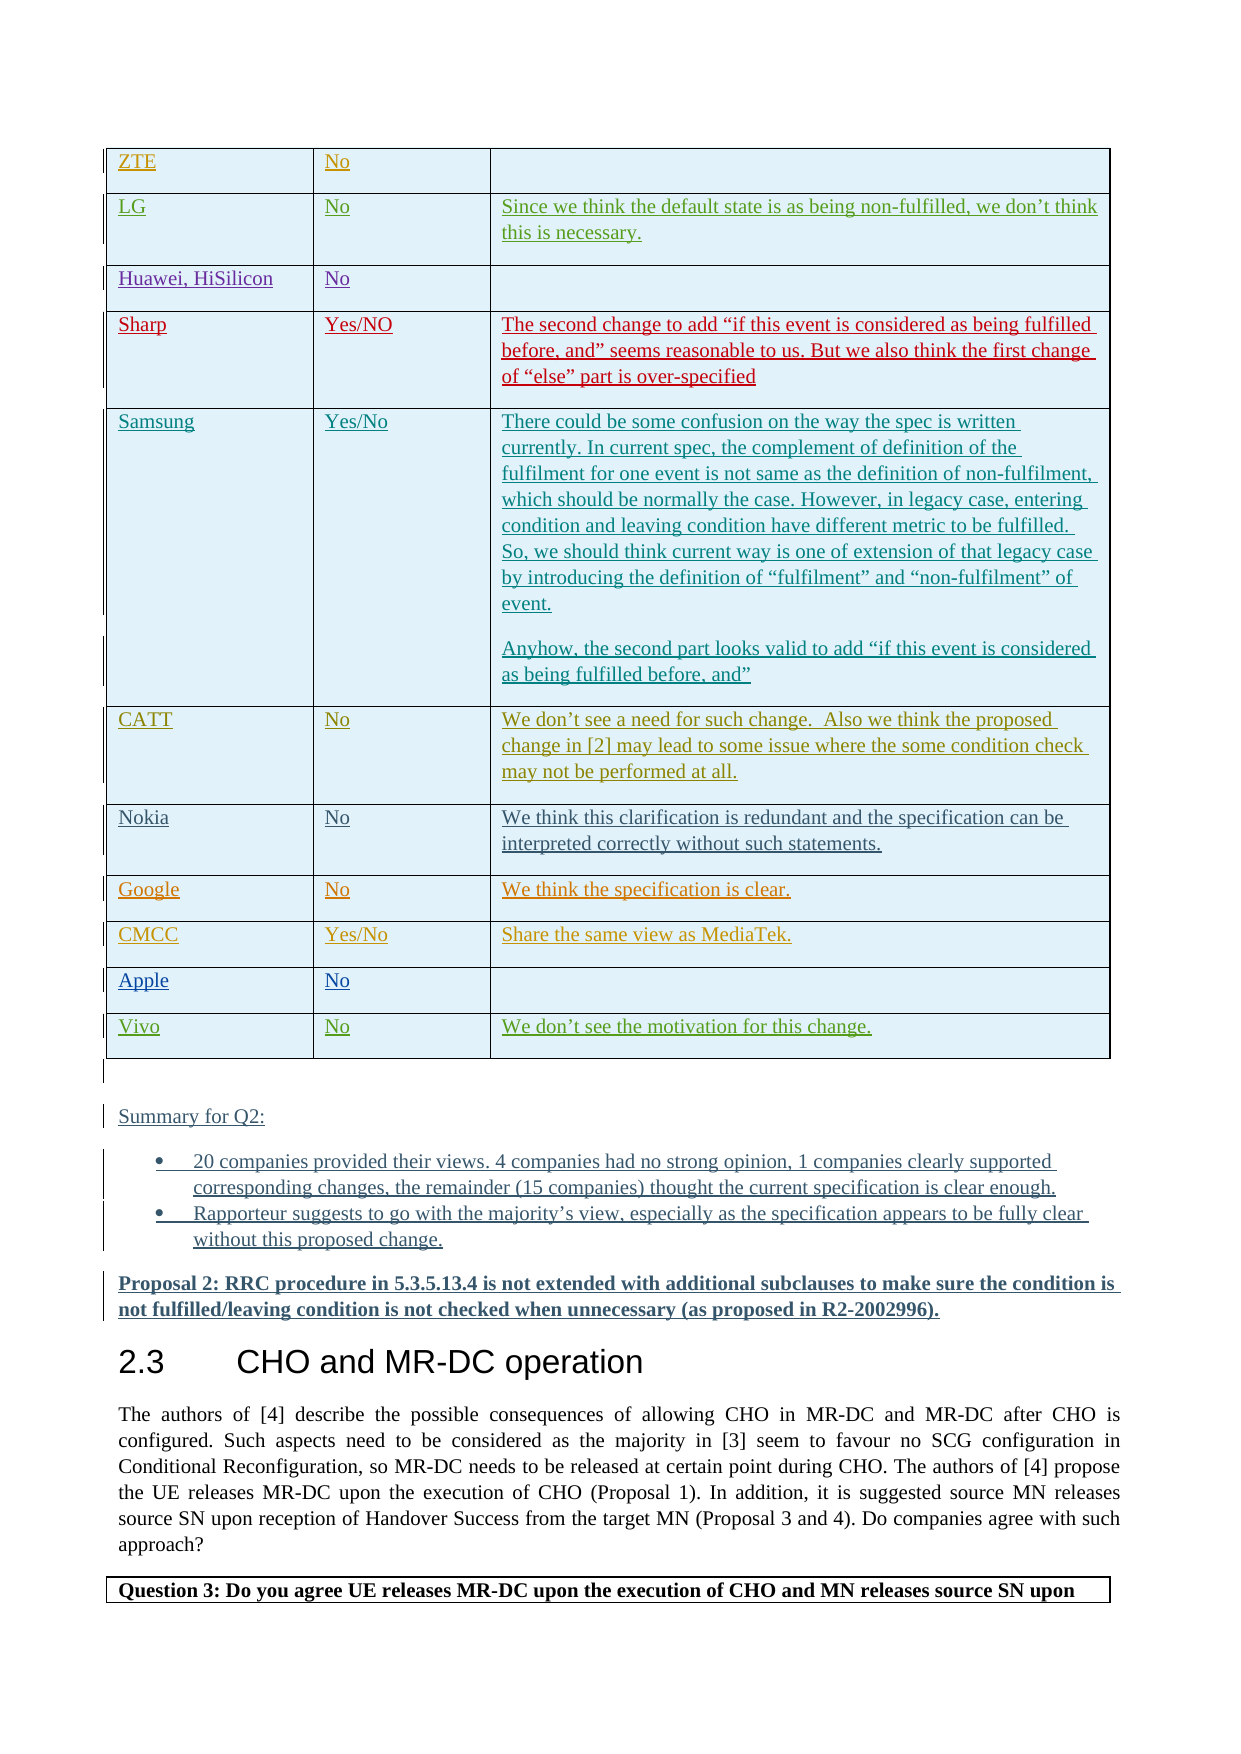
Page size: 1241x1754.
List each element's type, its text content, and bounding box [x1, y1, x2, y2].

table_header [107, 1578, 1109, 1602]
subtitle 2.3 CHO and MR-DC operation [118, 1342, 1122, 1380]
text The authors of [4] describe the possible consequences of allowing CHO in MR-DC and MR-DC after CHO is configured. Such aspects need to be considered as the majority in [3] seem to favour no SCG configuration in Conditional Reconfiguration, so MR-DC needs to be released at certain point during CHO. The authors of [4] propose the UE releases MR-DC upon the execution of CHO (Proposal 1). In addition, it is suggested source MN releases source SN upon reception of Handover Success from the target MN (Proposal 3 and 4). Do companies agree with such approach? [118, 1402, 1122, 1556]
